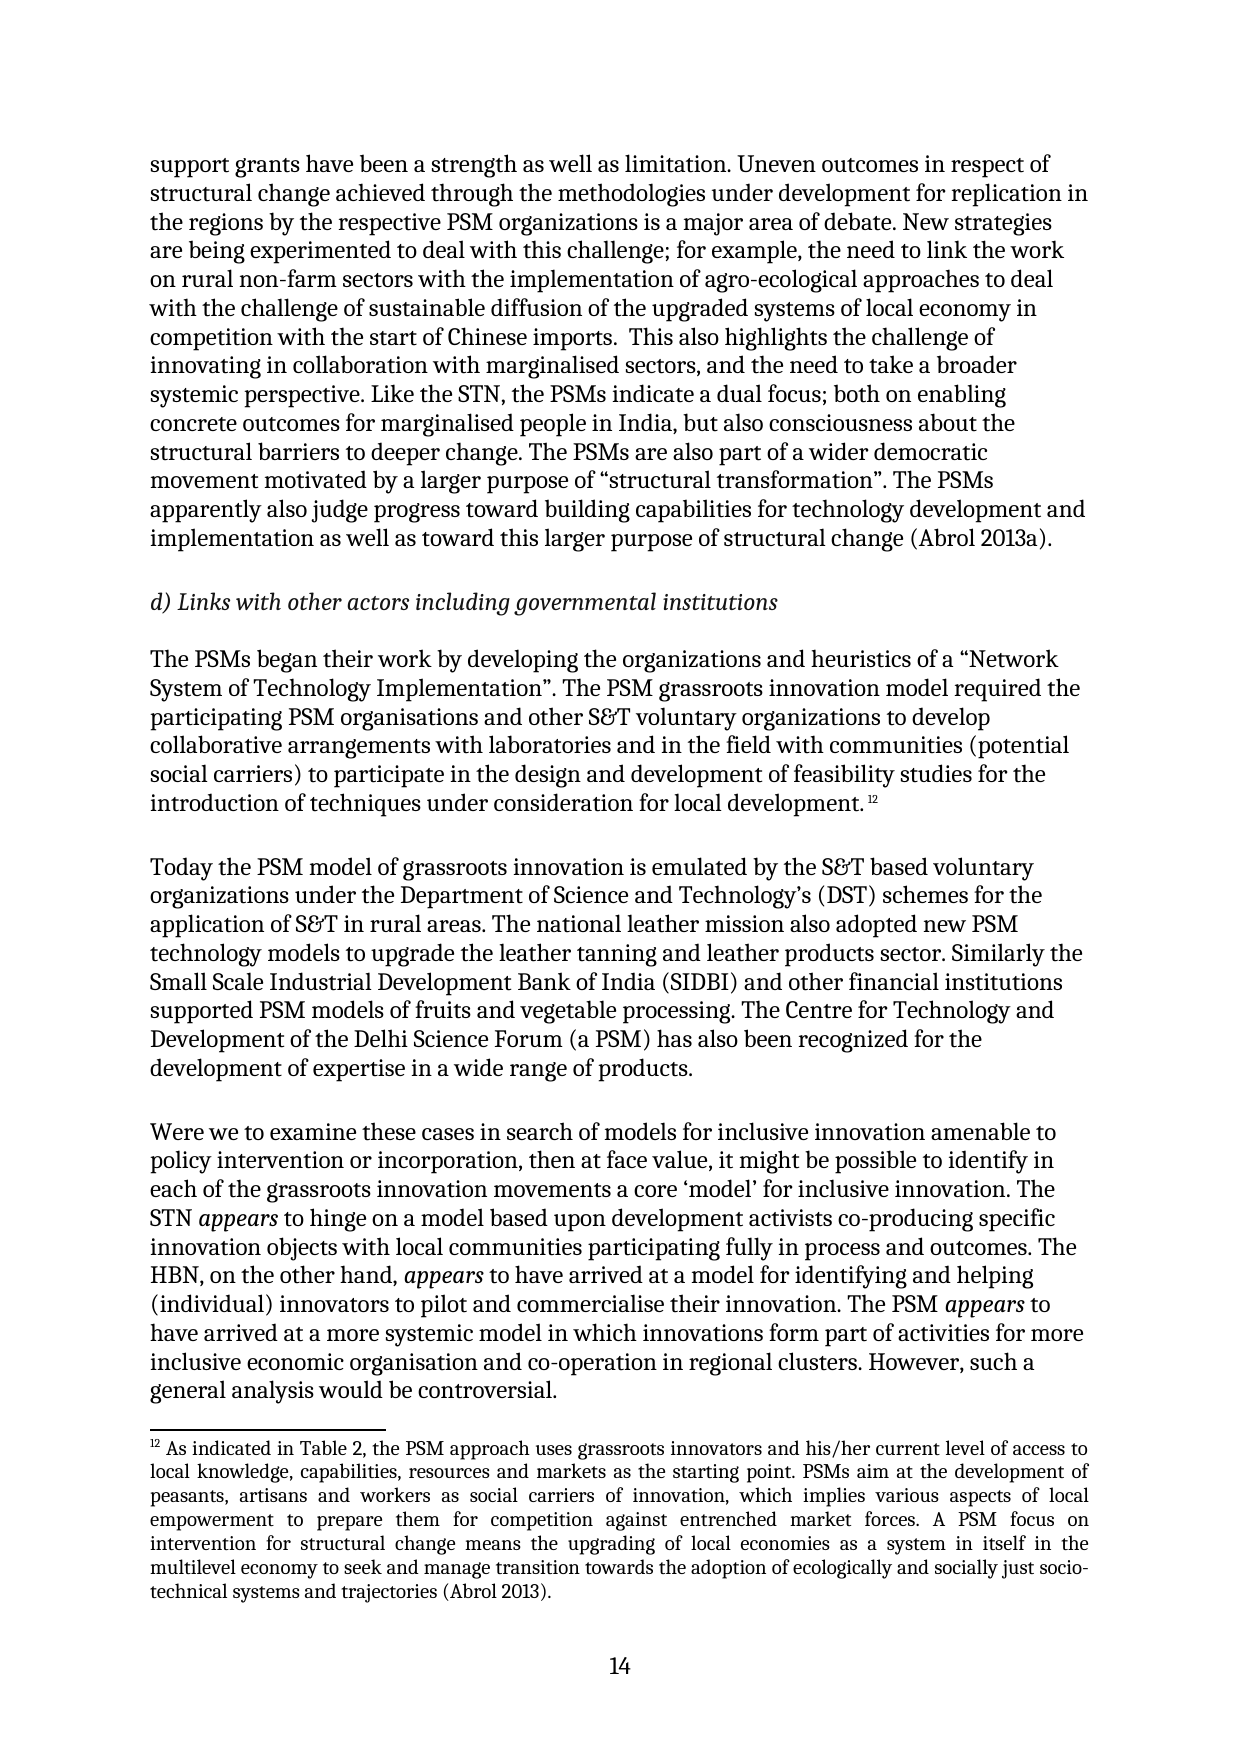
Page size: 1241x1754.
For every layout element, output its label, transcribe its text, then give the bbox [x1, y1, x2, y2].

text The PSMs began their work by developing the organizations and heuristics of a “Network System of Technology Implementation”. The PSM grassroots innovation model required the participating PSM organisations and other S&T voluntary organizations to develop collaborative arrangements with laboratories and in the field with communities (potential social carriers) to participate in the design and development of feasibility studies for the introduction of techniques under consideration for local development. [150, 645, 1090, 817]
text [150, 150, 1090, 552]
text Were we to examine these cases in search of models for inclusive innovation amenable to policy intervention or incorporation, then at face value, it might be possible to identify in each of the grassroots innovation movements a core ‘model’ for inclusive innovation. The STN appears to hinge on a model based upon development activists co-producing specific innovation objects with local communities participating fully in process and outcomes. The HBN, on the other hand, appears to have arrived at a model for identifying and helping (individual) innovators to pilot and commercialise their innovation. The PSM appears to have arrived at a more systemic model in which innovations form part of activities for more inclusive economic organisation and co-operation in regional clusters. However, such a general analysis would be controversial. [150, 1117, 1090, 1405]
text d) Links with other actors including governmental institutions [150, 587, 1090, 616]
text Today the PSM model of grassroots innovation is emulated by the S&T based voluntary organizations under the Department of Science and Technology’s (DST) schemes for the application of S&T in rural areas. The national leather mission also adopted new PSM technology models to upgrade the leather tanning and leather products sector. Similarly the Small Scale Industrial Development Bank of India (SIDBI) and other financial institutions supported PSM models of fruits and vegetable processing. The Centre for Technology and Development of the Delhi Science Forum (a PSM) has also been recognized for the development of expertise in a wide range of products. [150, 852, 1090, 1082]
